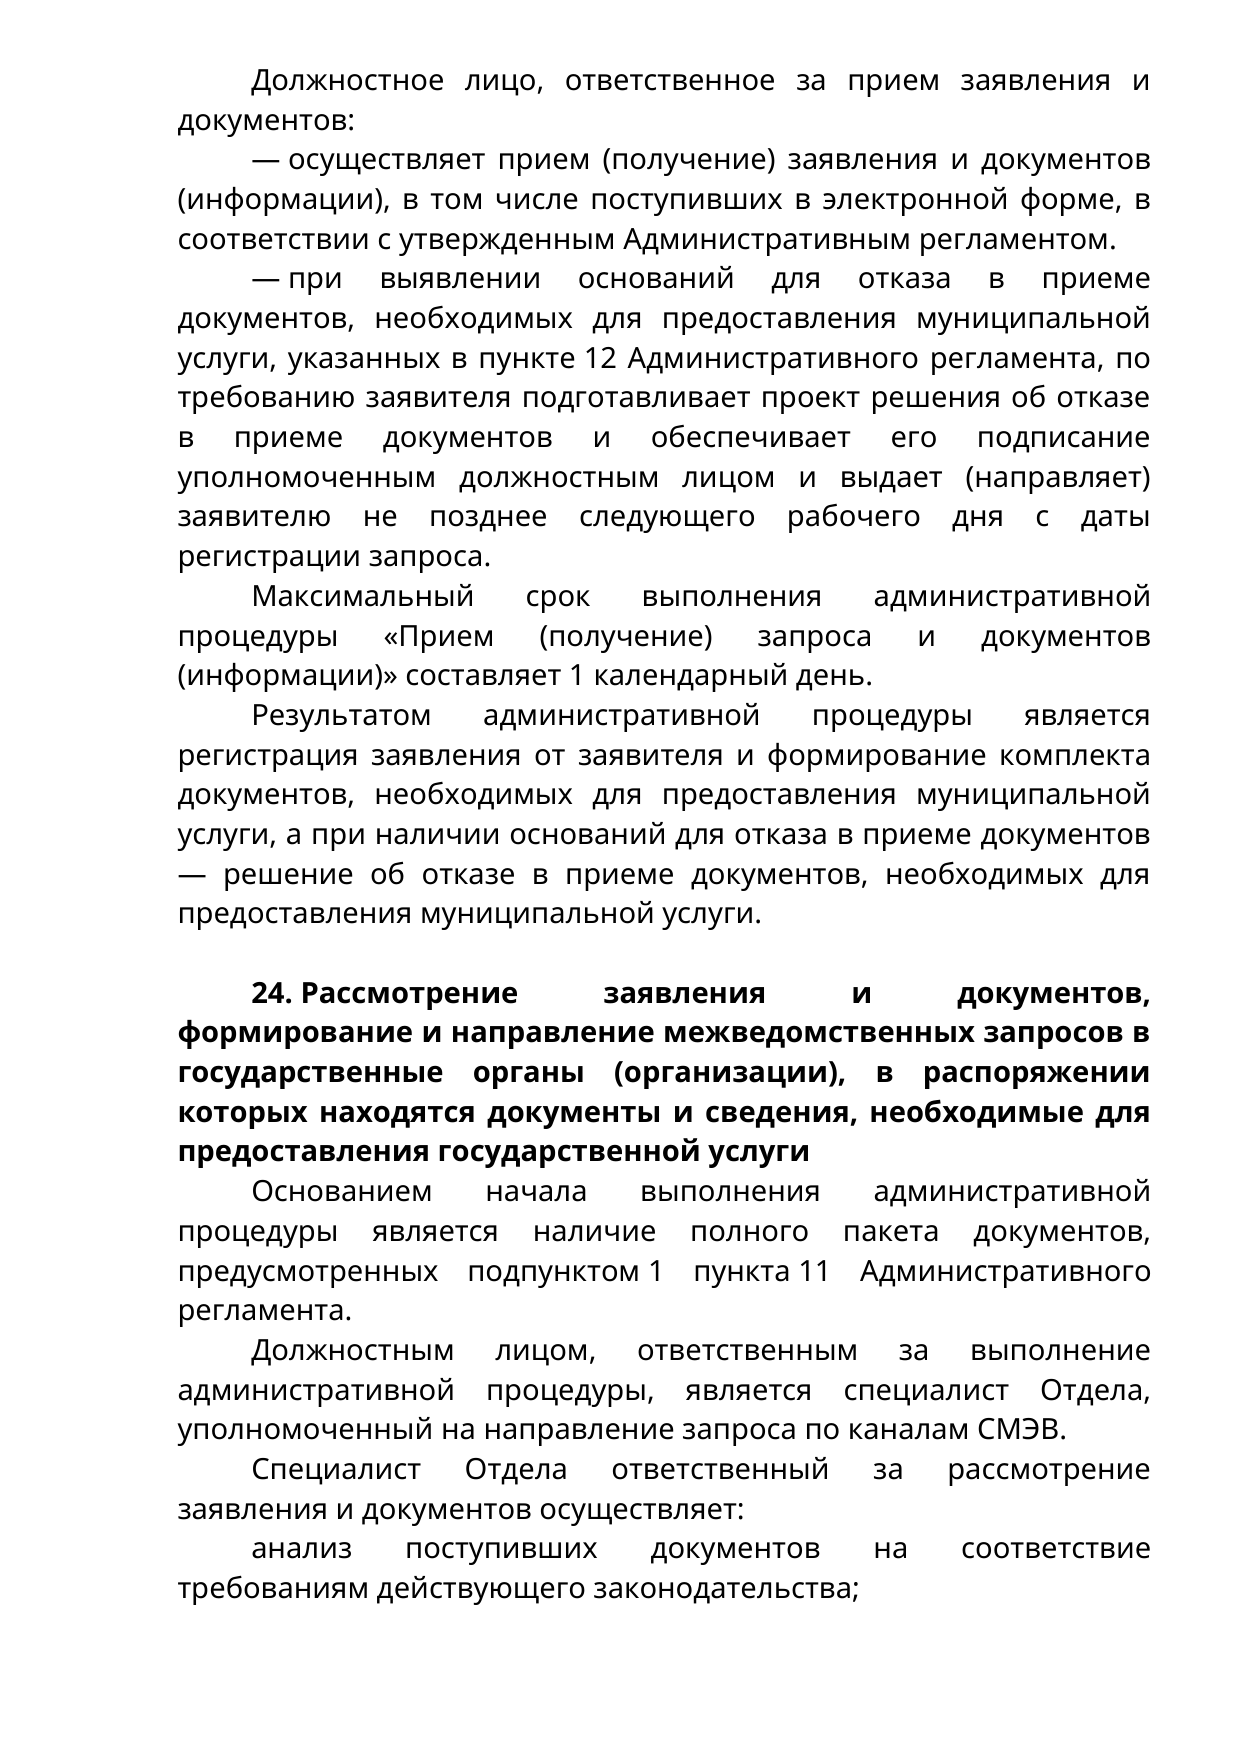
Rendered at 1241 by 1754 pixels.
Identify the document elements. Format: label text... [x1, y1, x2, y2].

text Должностное лицо, ответственное за прием заявления и документов: [177, 59, 1152, 138]
text — при выявлении оснований для отказа в приеме документов, необходимых для предоставления муниципальной услуги, указанных в пункте 12 Административного регламента, по требованию заявителя подготавливает проект решения об отказе в приеме документов и обеспечивает его подписание уполномоченным должностным лицом и выдает (направляет) заявителю не позднее следующего рабочего дня с даты регистрации запроса. [177, 258, 1152, 575]
text Должностным лицом, ответственным за выполнение административной процедуры, является специалист Отдела, уполномоченный на направление запроса по каналам СМЭВ. [177, 1329, 1152, 1448]
text Результатом административной процедуры является регистрация заявления от заявителя и формирование комплекта документов, необходимых для предоставления муниципальной услуги, а при наличии оснований для отказа в приеме документов — решение об отказе в приеме документов, необходимых для предоставления муниципальной услуги. [177, 694, 1152, 932]
text Специалист Отдела ответственный за рассмотрение заявления и документов осуществляет: [177, 1448, 1152, 1528]
text анализ поступивших документов на соответствие требованиям действующего законодательства; [177, 1528, 1152, 1607]
text Основанием начала выполнения административной процедуры является наличие полного пакета документов, предусмотренных подпунктом 1 пункта 11 Административного регламента. [177, 1170, 1152, 1329]
text — осуществляет прием (получение) заявления и документов (информации), в том числе поступивших в электронной форме, в соответствии с утвержденным Административным регламентом. [177, 138, 1152, 258]
text Максимальный срок выполнения административной процедуры «Прием (получение) запроса и документов (информации)» составляет 1 календарный день. [177, 575, 1152, 694]
text 24. Рассмотрение заявления и документов, формирование и направление межведомственных запросов в государственные органы (организации), в распоряжении которых находятся документы и сведения, необходимые для предоставления государственной услуги [177, 972, 1152, 1170]
